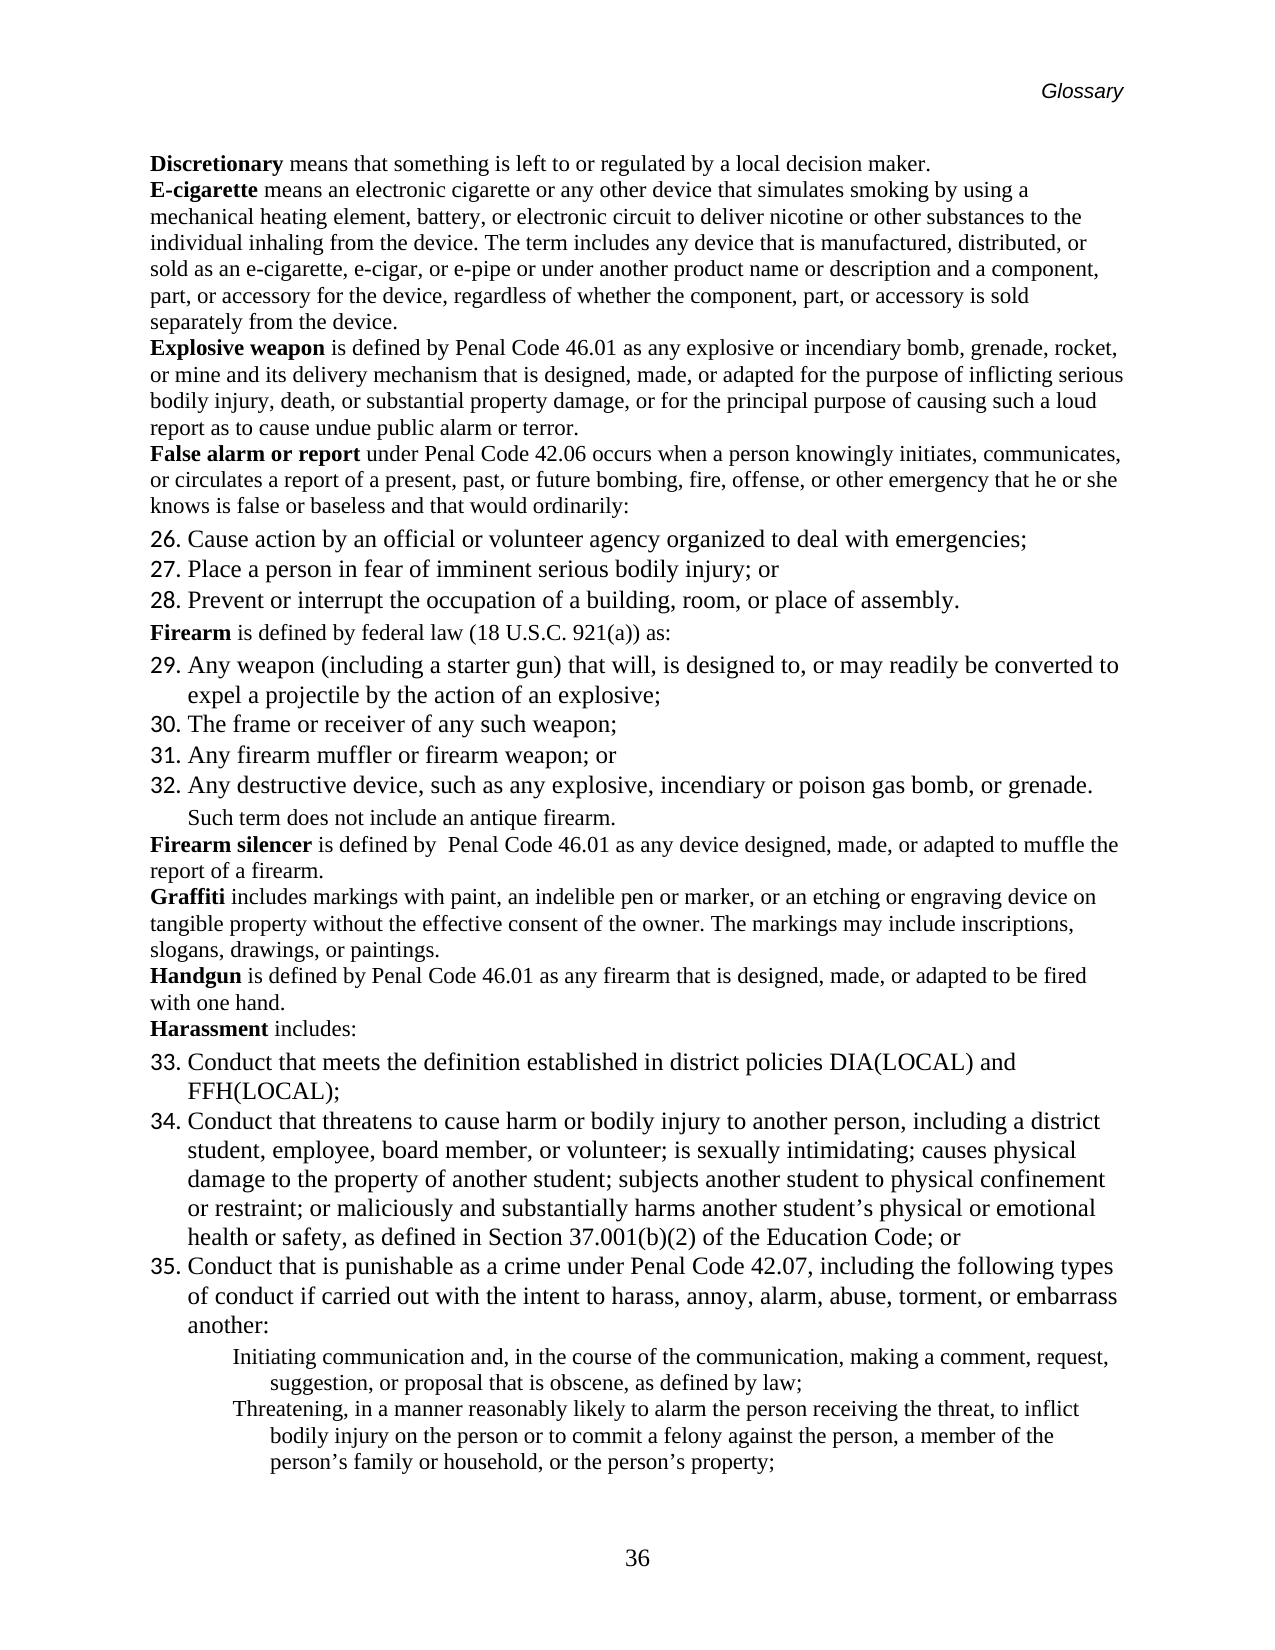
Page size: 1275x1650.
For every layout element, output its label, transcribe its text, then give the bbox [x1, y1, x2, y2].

list Threatening, in a manner reasonably likely to alarm the person receiving the threat, to inflict bodily injury on the person or to commit a felony against the person, a member of the person’s family or household, or the person’s property; [232, 1395, 1125, 1474]
list Any weapon (including a starter gun) that will, is designed to, or may readily be converted to expel a projectile by the action of an explosive; [150, 649, 1125, 709]
text Explosive weapon is defined by Penal Code 46.01 as any explosive or incendiary bomb, grenade, rocket, or mine and its delivery mechanism that is designed, made, or adapted for the purpose of inflicting serious bodily injury, death, or substantial property damage, or for the principal purpose of causing such a loud report as to cause undue public alarm or terror. [150, 334, 1125, 440]
list The frame or receiver of any such weapon; [150, 709, 1125, 739]
text E-cigarette means an electronic cigarette or any other device that simulates smoking by using a mechanical heating element, battery, or electronic circuit to deliver nicotine or other substances to the individual inhaling from the device. The term includes any device that is manufactured, distributed, or sold as an e-cigarette, e-cigar, or e-pipe or under another product name or description and a component, part, or accessory for the device, regardless of whether the component, part, or accessory is sold separately from the device. [150, 176, 1125, 334]
text Such term does not include an antique firearm. [187, 804, 1125, 831]
list Prevent or interrupt the occupation of a building, room, or place of assembly. [150, 584, 1125, 615]
list Place a person in fear of imminent serious bodily injury; or [150, 554, 1125, 584]
list Conduct that threatens to cause harm or bodily injury to another person, including a district student, employee, board member, or volunteer; is sexually intimidating; causes physical damage to the property of another student; subjects another student to physical confinement or restraint; or maliciously and substantially harms another student’s physical or emotional health or safety, as defined in Section 37.001(b)(2) of the Education Code; or [150, 1105, 1125, 1251]
text Discretionary means that something is left to or regulated by a local decision maker. [150, 150, 1125, 176]
list Conduct that is punishable as a crime under Penal Code 42.07, including the following types of conduct if carried out with the intent to harass, annoy, alarm, abuse, torment, or embarrass another: [150, 1251, 1125, 1338]
text Graffiti includes markings with paint, an indelible pen or marker, or an etching or engraving device on tangible property without the effective consent of the owner. The markings may include inscriptions, slogans, drawings, or paintings. [150, 883, 1125, 962]
text Firearm is defined by federal law (18 U.S.C. 921(a)) as: [150, 619, 1125, 645]
list Any destructive device, such as any explosive, incendiary or poison gas bomb, or grenade. [150, 770, 1125, 800]
text Harassment includes: [150, 1015, 1125, 1042]
list Cause action by an official or volunteer agency organized to deal with emergencies; [150, 523, 1125, 554]
text False alarm or report under Penal Code 42.06 occurs when a person knowingly initiates, communicates, or circulates a report of a present, past, or future bombing, fire, offense, or other emergency that he or she knows is false or baseless and that would ordinarily: [150, 440, 1125, 519]
list Conduct that meets the definition established in district policies DIA(LOCAL) and FFH(LOCAL); [150, 1046, 1125, 1105]
text Handgun is defined by Penal Code 46.01 as any firearm that is designed, made, or adapted to be fired with one hand. [150, 962, 1125, 1015]
list Any firearm muffler or firearm weapon; or [150, 739, 1125, 770]
list Initiating communication and, in the course of the communication, making a comment, request, suggestion, or proposal that is obscene, as defined by law; [232, 1343, 1125, 1395]
text Firearm silencer is defined by Penal Code 46.01 as any device designed, made, or adapted to muffle the report of a firearm. [150, 831, 1125, 883]
